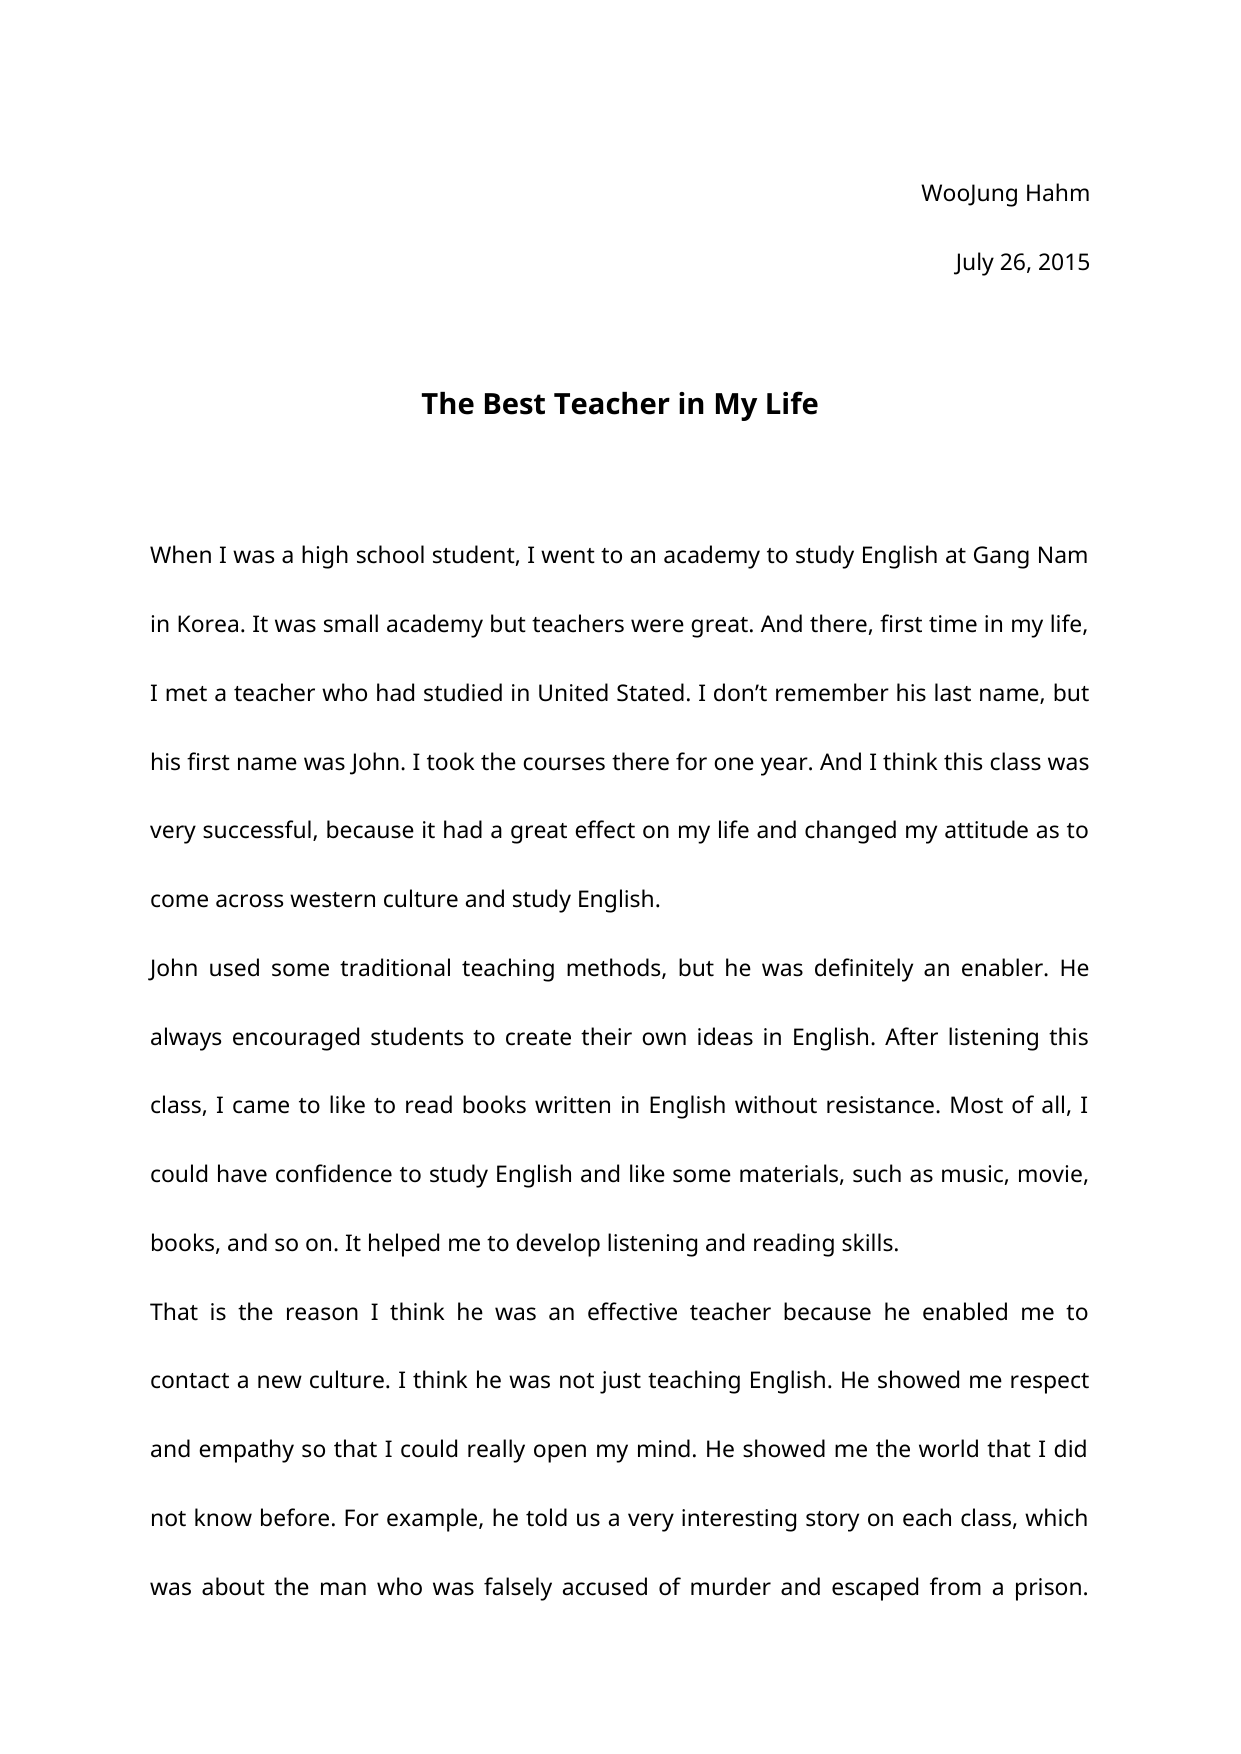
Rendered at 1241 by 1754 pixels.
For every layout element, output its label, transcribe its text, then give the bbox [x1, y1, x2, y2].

text The Best Teacher in My Life [150, 383, 1090, 423]
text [150, 1296, 1090, 1602]
text July 26, 2015 [150, 246, 1090, 277]
text When I was a high school student, I went to an academy to study English at Gang Nam in Korea. It was small academy but teachers were great. And there, first time in my life, I met a teacher who had studied in United Stated. I don’t remember his last name, but his first name was John. I took the courses there for one year. And I think this class was very successful, because it had a great effect on my life and changed my attitude as to come across western culture and study English. [150, 539, 1090, 914]
text WooJung Hahm [150, 177, 1090, 208]
text John used some traditional teaching methods, but he was definitely an enabler. He always encouraged students to create their own ideas in English. After listening this class, I came to like to read books written in English without resistance. Most of all, I could have confidence to study English and like some materials, such as music, movie, books, and so on. It helped me to develop listening and reading skills. [150, 952, 1090, 1258]
